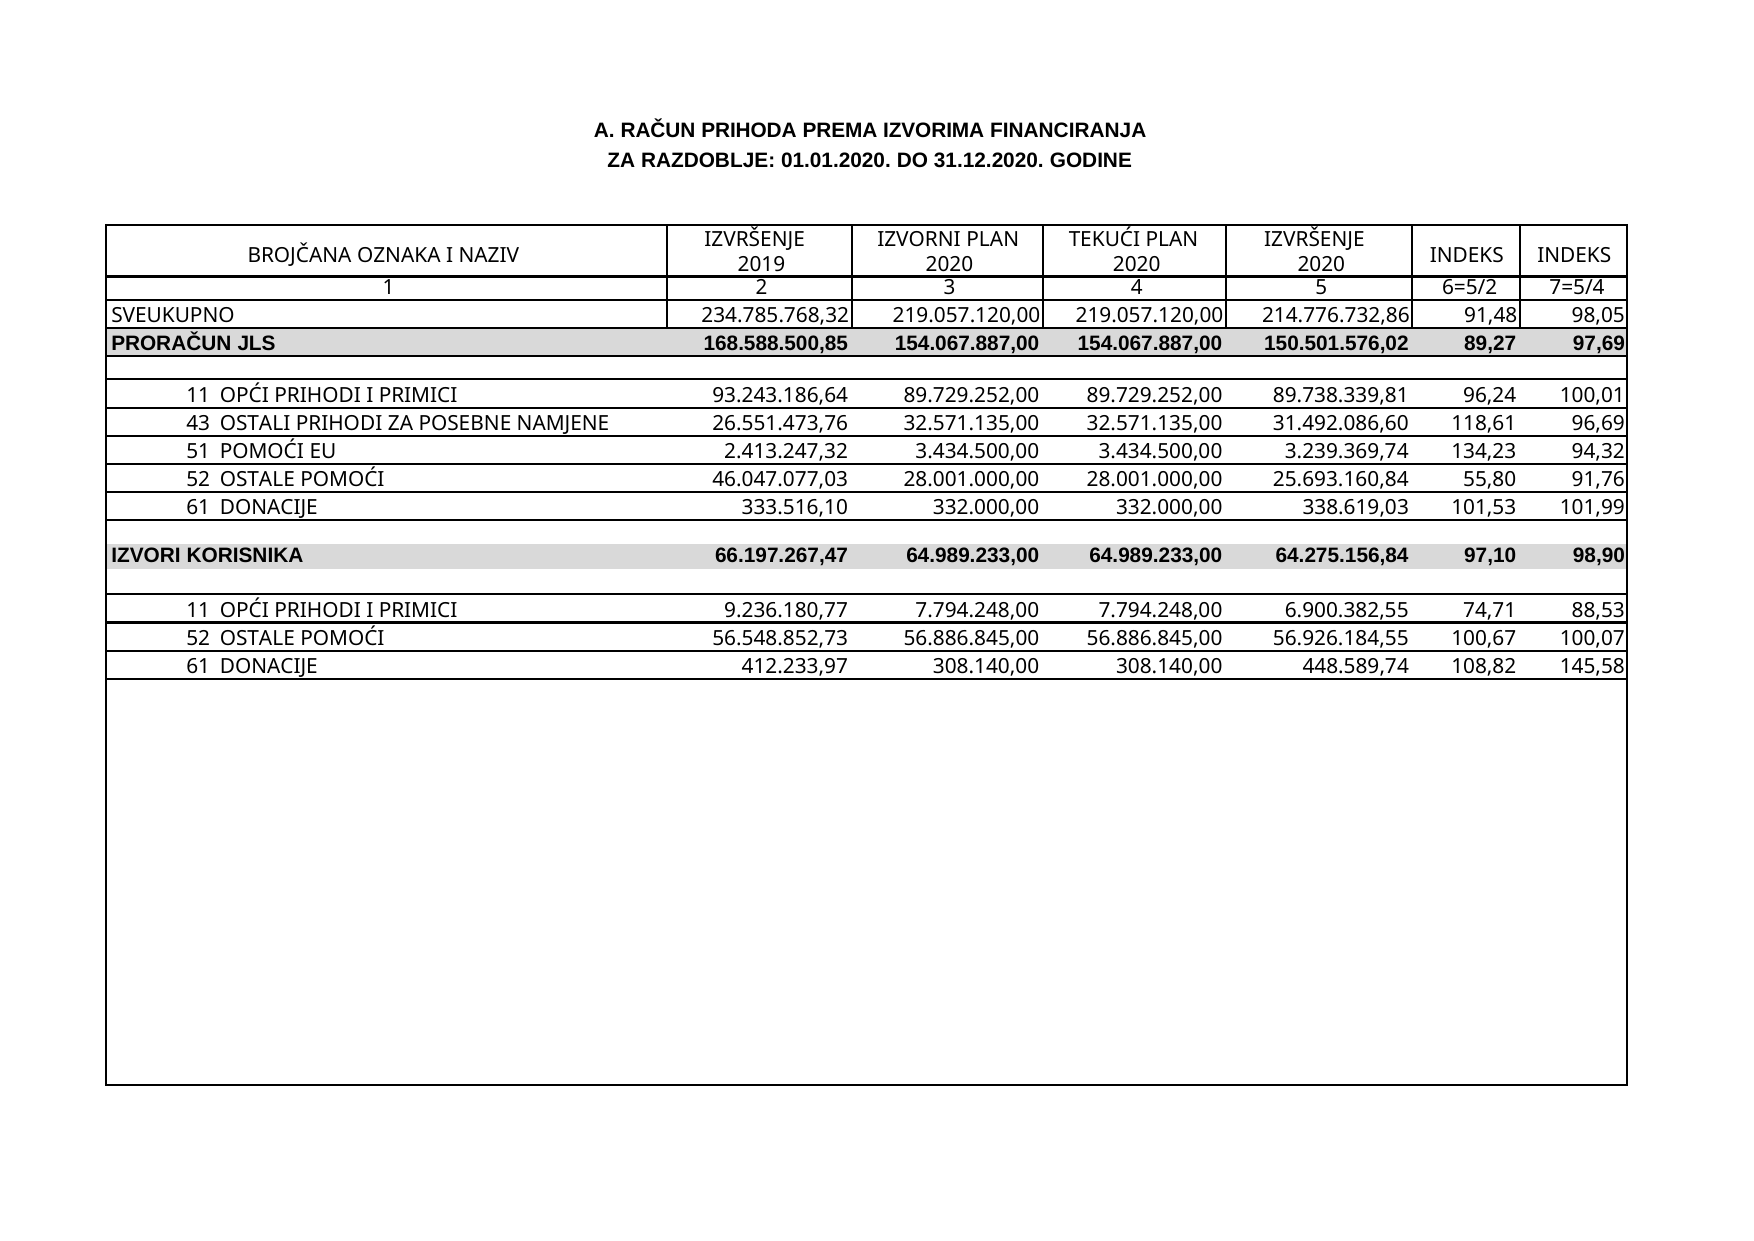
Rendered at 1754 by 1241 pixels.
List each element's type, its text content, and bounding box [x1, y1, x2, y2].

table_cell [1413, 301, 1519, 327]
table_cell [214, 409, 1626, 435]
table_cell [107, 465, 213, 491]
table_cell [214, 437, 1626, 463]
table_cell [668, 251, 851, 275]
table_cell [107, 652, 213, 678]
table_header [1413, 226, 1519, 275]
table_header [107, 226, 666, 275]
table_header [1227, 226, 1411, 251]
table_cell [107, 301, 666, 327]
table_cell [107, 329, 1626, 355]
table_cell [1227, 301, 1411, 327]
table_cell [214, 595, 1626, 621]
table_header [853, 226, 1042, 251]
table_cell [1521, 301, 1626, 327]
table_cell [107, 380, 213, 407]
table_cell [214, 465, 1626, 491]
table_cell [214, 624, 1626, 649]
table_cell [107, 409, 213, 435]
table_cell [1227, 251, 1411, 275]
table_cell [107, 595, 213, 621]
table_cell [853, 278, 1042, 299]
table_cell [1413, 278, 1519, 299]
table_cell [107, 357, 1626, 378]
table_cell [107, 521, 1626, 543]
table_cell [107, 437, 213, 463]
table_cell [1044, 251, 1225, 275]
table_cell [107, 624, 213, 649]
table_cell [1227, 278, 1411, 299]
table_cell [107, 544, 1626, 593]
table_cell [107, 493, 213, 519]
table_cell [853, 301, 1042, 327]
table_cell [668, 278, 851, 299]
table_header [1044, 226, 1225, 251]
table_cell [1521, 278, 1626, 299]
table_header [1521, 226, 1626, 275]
text A. RAČUN PRIHODA PREMA IZVORIMA FINANCIRANJA ZA RAZDOBLJE: 01.01.2020. DO 31.12.2020. GODINE [594, 118, 1166, 172]
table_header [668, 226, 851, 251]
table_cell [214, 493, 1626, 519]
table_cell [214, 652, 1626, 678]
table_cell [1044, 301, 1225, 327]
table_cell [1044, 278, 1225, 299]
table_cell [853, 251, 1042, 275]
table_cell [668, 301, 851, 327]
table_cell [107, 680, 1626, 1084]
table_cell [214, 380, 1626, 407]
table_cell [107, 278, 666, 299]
